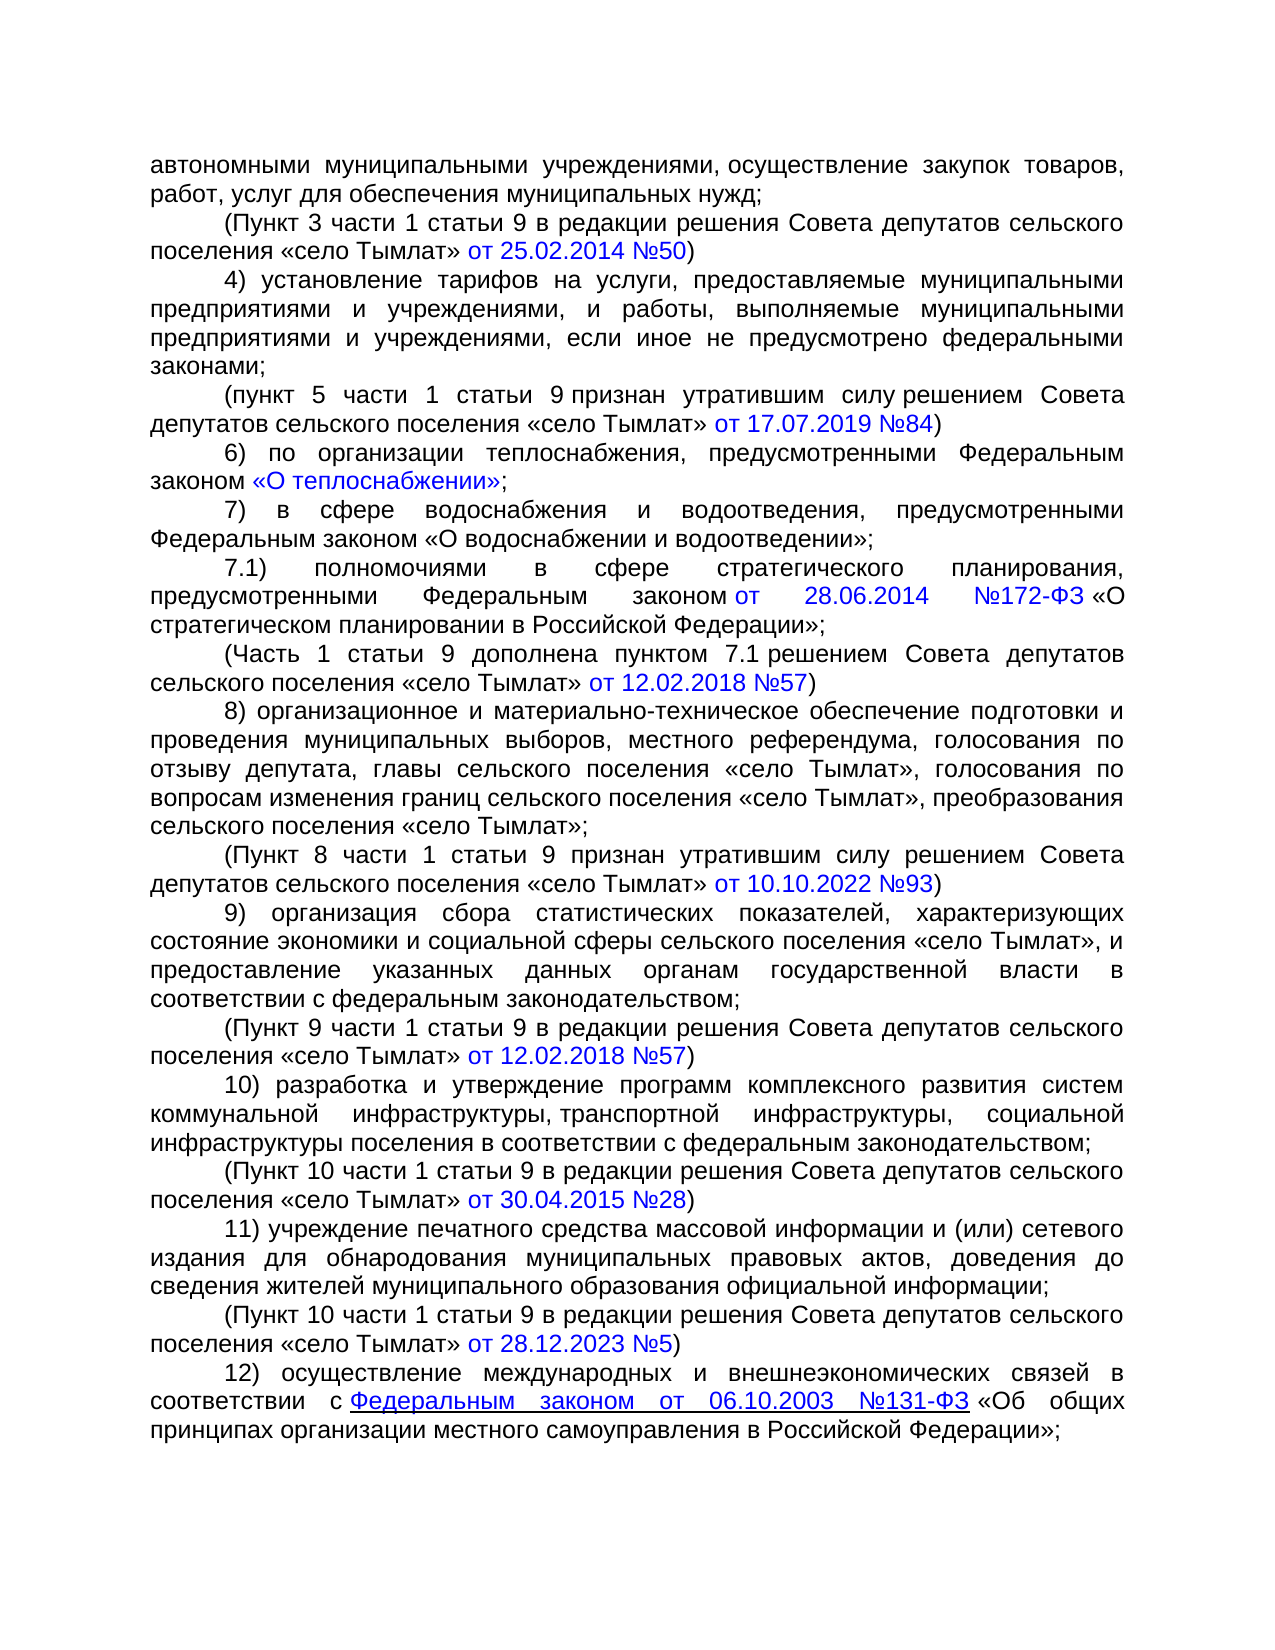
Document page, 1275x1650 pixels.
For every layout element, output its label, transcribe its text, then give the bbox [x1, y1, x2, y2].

text 6) по организации теплоснабжения, предусмотренными Федеральным законом «О теплоснабжении»; [150, 437, 1125, 495]
text 12) осуществление международных и внешнеэкономических связей в соответствии с Федеральным законом от 06.10.2003 №131-ФЗ «Об общих принципах организации местного самоуправления в Российской Федерации»; [150, 1357, 1125, 1444]
text (Пункт 10 части 1 статьи 9 в редакции решения Совета депутатов сельского поселения «село Тымлат» от 30.04.2015 №28) [150, 1156, 1125, 1214]
text 7) в сфере водоснабжения и водоотведения, предусмотренными Федеральным законом «О водоснабжении и водоотведении»; [150, 495, 1125, 552]
text (Пункт 9 части 1 статьи 9 в редакции решения Совета депутатов сельского поселения «село Тымлат» от 12.02.2018 №57) [150, 1012, 1125, 1070]
text (Часть 1 статьи 9 дополнена пунктом 7.1 решением Совета депутатов сельского поселения «село Тымлат» от 12.02.2018 №57) [150, 639, 1125, 696]
text 4) установление тарифов на услуги, предоставляемые муниципальными предприятиями и учреждениями, и работы, выполняемые муниципальными предприятиями и учреждениями, если иное не предусмотрено федеральными законами; [150, 265, 1125, 380]
text 10) разработка и утверждение программ комплексного развития систем коммунальной инфраструктуры, транспортной инфраструктуры, социальной инфраструктуры поселения в соответствии с федеральным законодательством; [150, 1070, 1125, 1156]
text (пункт 5 части 1 статьи 9 признан утратившим силу решением Совета депутатов сельского поселения «село Тымлат» от 17.07.2019 №84) [150, 380, 1125, 437]
text (Пункт 10 части 1 статьи 9 в редакции решения Совета депутатов сельского поселения «село Тымлат» от 28.12.2023 №5) [150, 1300, 1125, 1357]
text 7.1) полномочиями в сфере стратегического планирования, предусмотренными Федеральным законом от 28.06.2014 №172-ФЗ «О стратегическом планировании в Российской Федерации»; [150, 552, 1125, 639]
text 8) организационное и материально-техническое обеспечение подготовки и проведения муниципальных выборов, местного референдума, голосования по отзыву депутата, главы сельского поселения «село Тымлат», голосования по вопросам изменения границ сельского поселения «село Тымлат», преобразования сельского поселения «село Тымлат»; [150, 696, 1125, 840]
text (Пункт 8 части 1 статьи 9 признан утратившим силу решением Совета депутатов сельского поселения «село Тымлат» от 10.10.2022 №93) [150, 840, 1125, 897]
text 9) организация сбора статистических показателей, характеризующих состояние экономики и социальной сферы сельского поселения «село Тымлат», и предоставление указанных данных органам государственной власти в соответствии с федеральным законодательством; [150, 897, 1125, 1012]
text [150, 150, 1125, 207]
text (Пункт 3 части 1 статьи 9 в редакции решения Совета депутатов сельского поселения «село Тымлат» от 25.02.2014 №50) [150, 207, 1125, 265]
text 11) учреждение печатного средства массовой информации и (или) сетевого издания для обнародования муниципальных правовых актов, доведения до сведения жителей муниципального образования официальной информации; [150, 1214, 1125, 1300]
